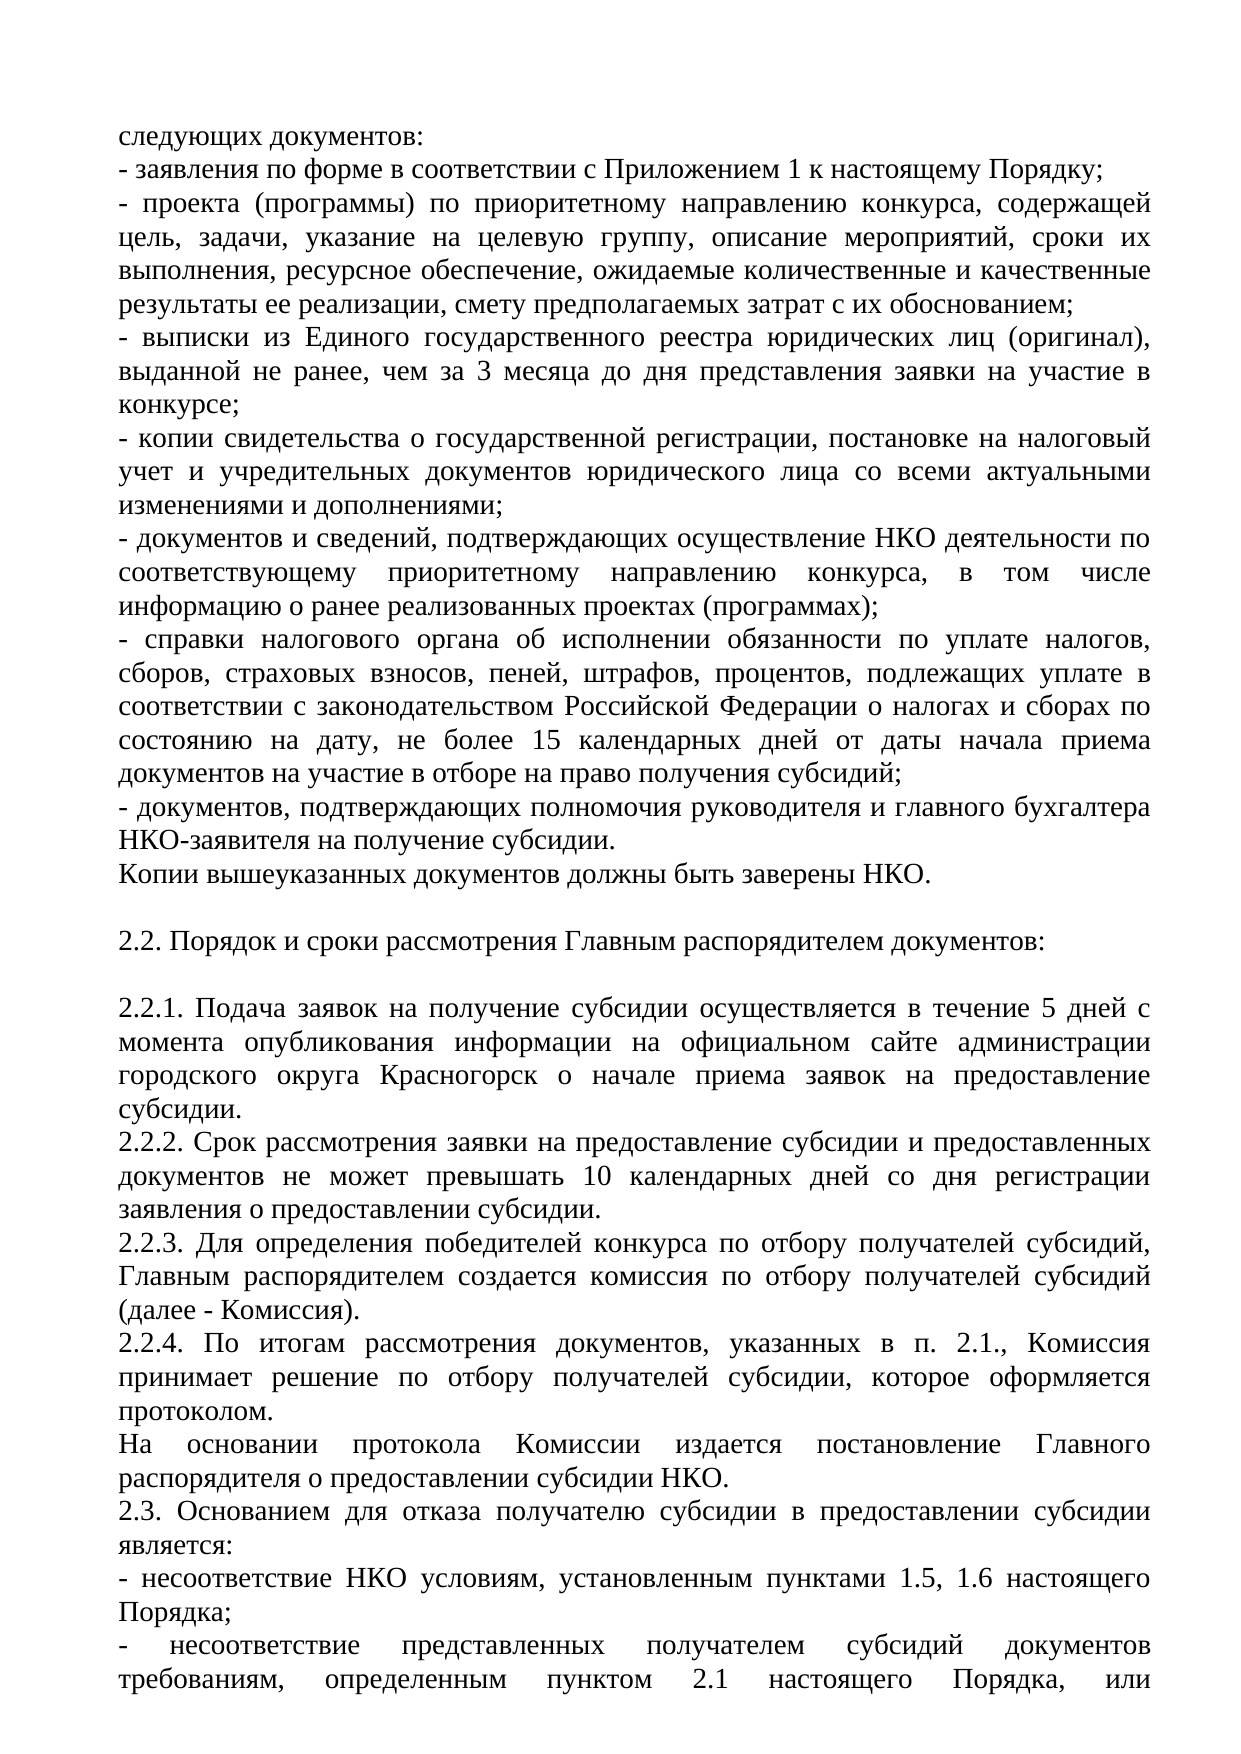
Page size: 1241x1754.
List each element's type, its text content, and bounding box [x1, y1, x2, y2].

text - несоответствие НКО условиям, установленным пунктами 1.5, 1.6 настоящего Порядка; [118, 1560, 1152, 1627]
text - заявления по форме в соответствии с Приложением 1 к настоящему Порядку; [118, 152, 1152, 185]
text - документов и сведений, подтверждающих осуществление НКО деятельности по соответствующему приоритетному направлению конкурса, в том числе информацию о ранее реализованных проектах (программах); [118, 521, 1152, 621]
text 2.2. Порядок и сроки рассмотрения Главным распорядителем документов: [118, 923, 1152, 957]
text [118, 1627, 1152, 1694]
text - проекта (программы) по приоритетному направлению конкурса, содержащей цель, задачи, указание на целевую группу, описание мероприятий, сроки их выполнения, ресурсное обеспечение, ожидаемые количественные и качественные результаты ее реализации, смету предполагаемых затрат с их обоснованием; [118, 185, 1152, 319]
text - справки налогового органа об исполнении обязанности по уплате налогов, сборов, страховых взносов, пеней, штрафов, процентов, подлежащих уплате в соответствии с законодательством Российской Федерации о налогах и сборах по состоянию на дату, не более 15 календарных дней от даты начала приема документов на участие в отборе на право получения субсидий; [118, 621, 1152, 789]
text 2.3. Основанием для отказа получателю субсидии в предоставлении субсидии является: [118, 1493, 1152, 1560]
text - копии свидетельства о государственной регистрации, постановке на налоговый учет и учредительных документов юридического лица со всеми актуальными изменениями и дополнениями; [118, 420, 1152, 521]
text - выписки из Единого государственного реестра юридических лиц (оригинал), выданной не ранее, чем за 3 месяца до дня представления заявки на участие в конкурсе; [118, 319, 1152, 420]
text Копии вышеуказанных документов должны быть заверены НКО. [118, 856, 1152, 889]
text 2.2.4. По итогам рассмотрения документов, указанных в п. 2.1., Комиссия принимает решение по отбору получателей субсидии, которое оформляется протоколом. [118, 1326, 1152, 1426]
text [118, 118, 1152, 152]
text На основании протокола Комиссии издается постановление Главного распорядителя о предоставлении субсидии НКО. [118, 1426, 1152, 1493]
text - документов, подтверждающих полномочия руководителя и главного бухгалтера НКО-заявителя на получение субсидии. [118, 789, 1152, 856]
text 2.2.1. Подача заявок на получение субсидии осуществляется в течение 5 дней с момента опубликования информации на официальном сайте администрации городского округа Красногорск о начале приема заявок на предоставление субсидии. [118, 990, 1152, 1124]
text 2.2.3. Для определения победителей конкурса по отбору получателей субсидий, Главным распорядителем создается комиссия по отбору получателей субсидий (далее - Комиссия). [118, 1225, 1152, 1326]
text 2.2.2. Срок рассмотрения заявки на предоставление субсидии и предоставленных документов не может превышать 10 календарных дней со дня регистрации заявления о предоставлении субсидии. [118, 1124, 1152, 1225]
